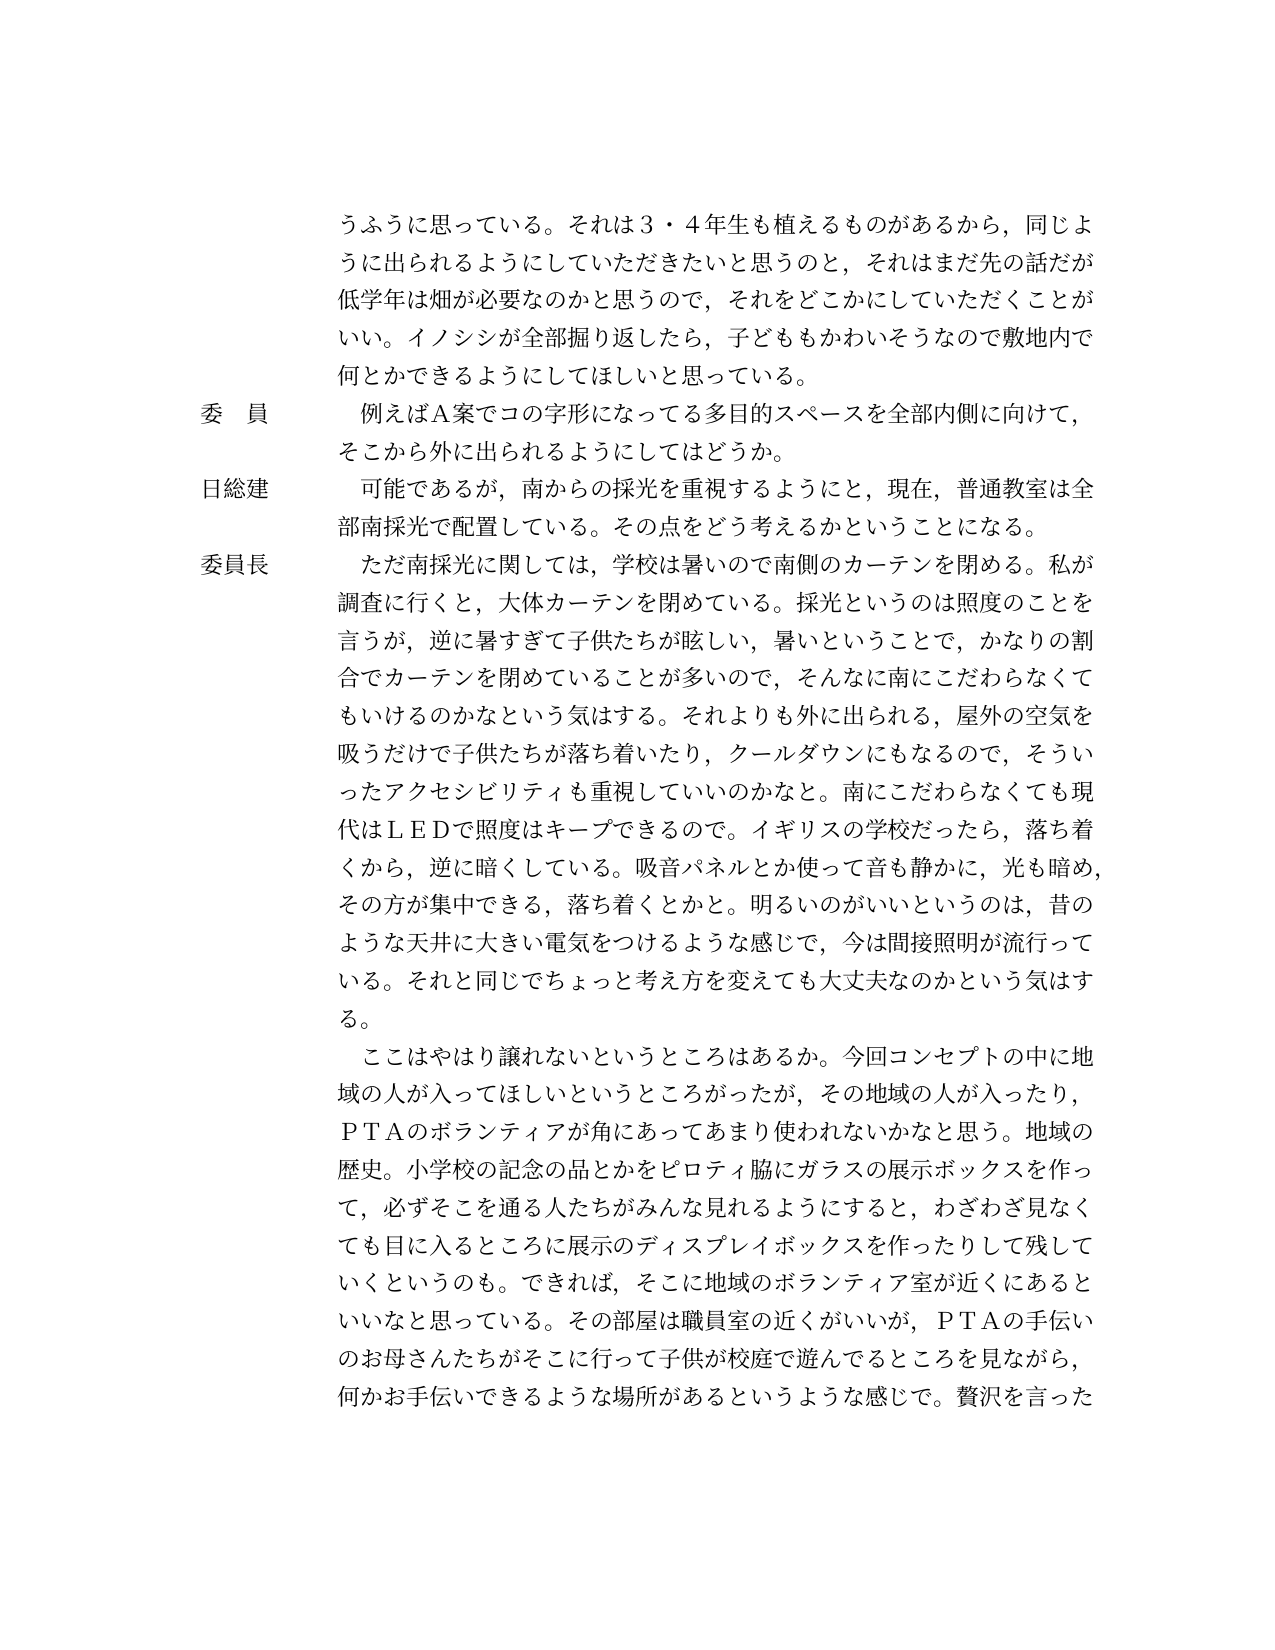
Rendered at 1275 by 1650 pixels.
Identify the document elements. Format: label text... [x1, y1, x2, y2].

text 日総建 可能であるが，南からの採光を重視するようにと，現在，普通教室は全部南採光で配置している。その点をどう考えるかということになる。 [200, 471, 1098, 542]
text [200, 207, 1098, 391]
text 委 員 例えばＡ案でコの字形になってる多目的スペースを全部内側に向けて，そこから外に出られるようにしてはどうか。 [200, 396, 1098, 467]
text 委員長 ただ南採光に関しては，学校は暑いので南側のカーテンを閉める。私が調査に行くと，大体カーテンを閉めている。採光というのは照度のことを言うが，逆に暑すぎて子供たちが眩しい，暑いということで，かなりの割合でカーテンを閉めていることが多いので，そんなに南にこだわらなくてもいけるのかなという気はする。それよりも外に出られる，屋外の空気を吸うだけで子供たちが落ち着いたり，クールダウンにもなるので，そういったアクセシビリティも重視していいのかなと。南にこだわらなくても現代はＬＥＤで照度はキープできるので。イギリスの学校だったら，落ち着くから，逆に暗くしている。吸音パネルとか使って音も静かに，光も暗め，その方が集中できる，落ち着くとかと。明るいのがいいというのは，昔のような天井に大きい電気をつけるような感じで，今は間接照明が流行っている。それと同じでちょっと考え方を変えても大丈夫なのかという気はする。 [200, 547, 1098, 1034]
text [338, 1039, 1098, 1412]
